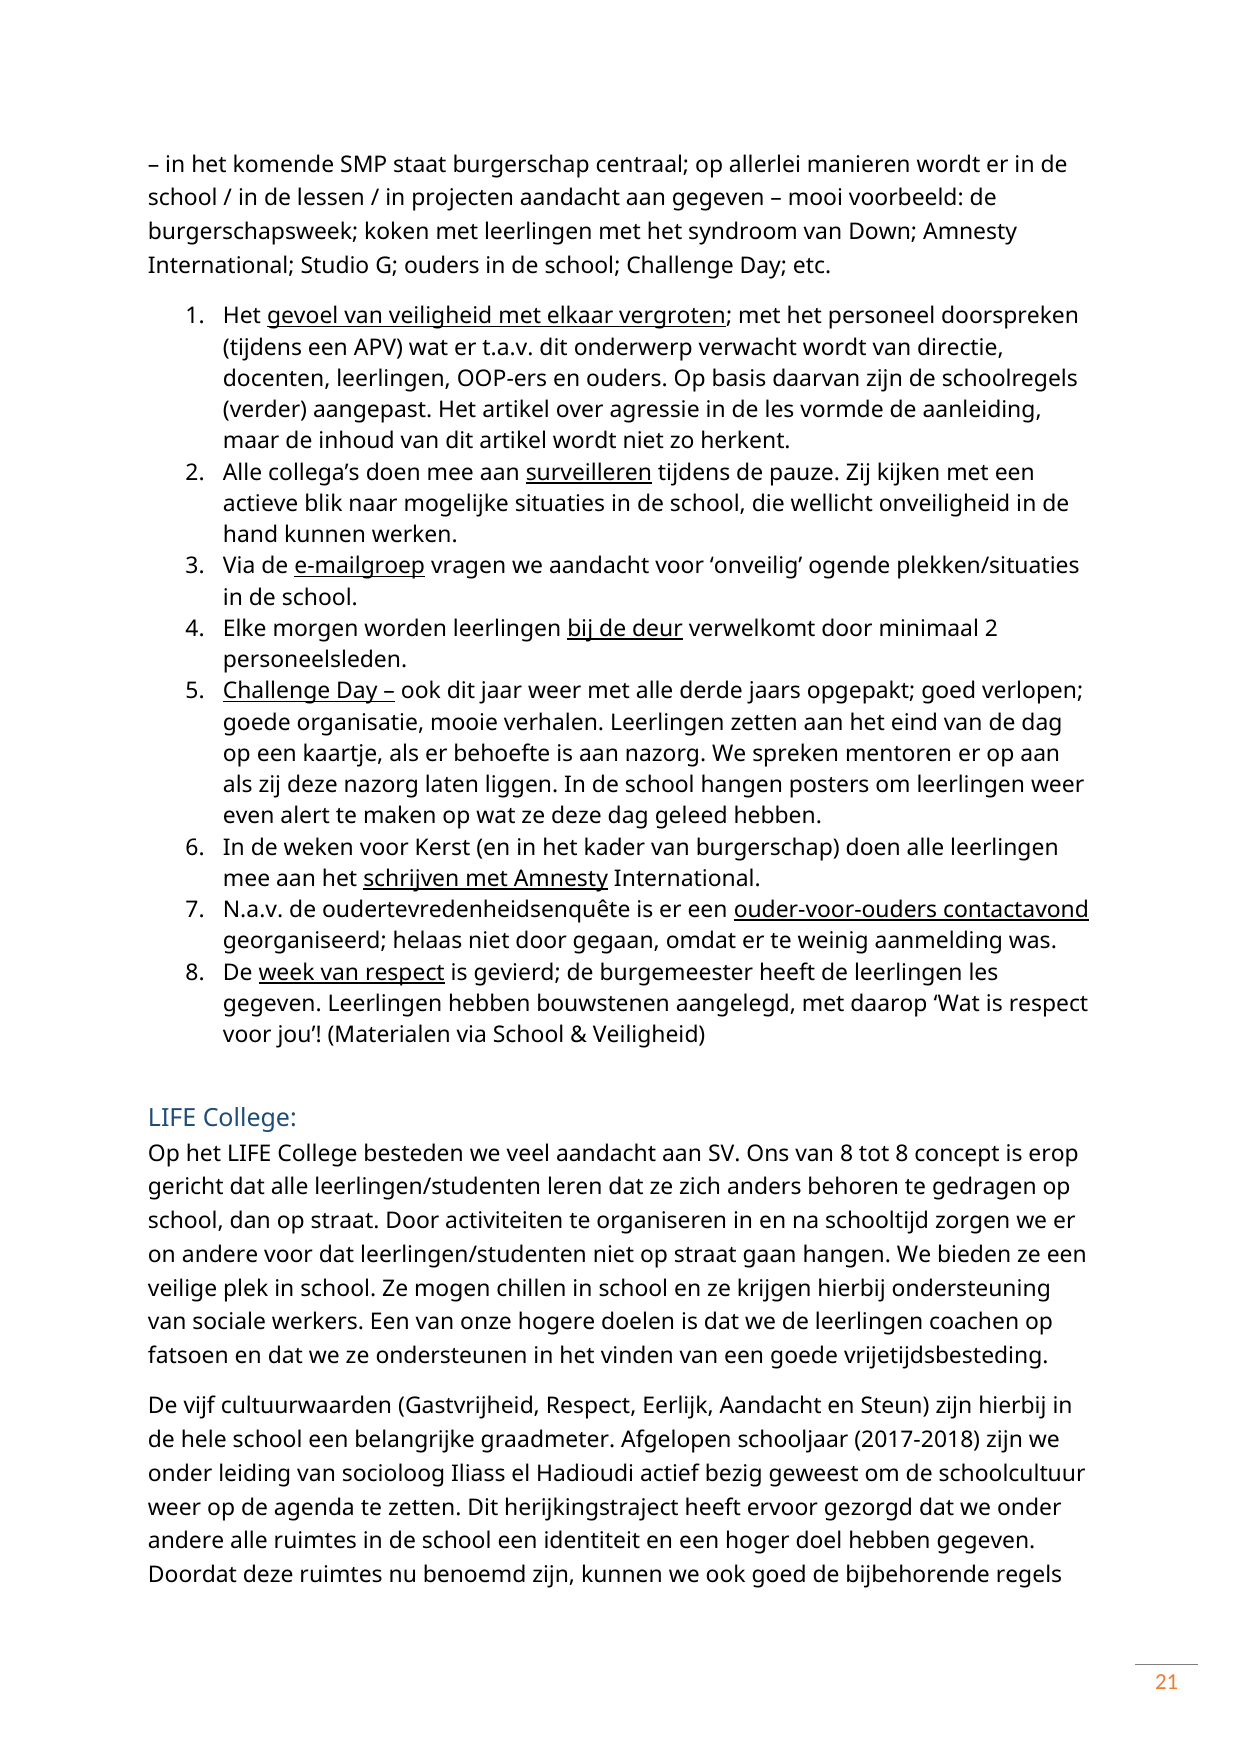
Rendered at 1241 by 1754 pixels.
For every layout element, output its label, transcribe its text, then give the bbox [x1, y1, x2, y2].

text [148, 1389, 1093, 1589]
list N.a.v. de oudertevredenheidsenquête is er een ouder-voor-ouders contactavond georganiseerd; helaas niet door gegaan, omdat er te weinig aanmelding was. [185, 893, 1093, 956]
list De week van respect is gevierd; de burgemeester heeft de leerlingen les gegeven. Leerlingen hebben bouwstenen aangelegd, met daarop ‘Wat is respect voor jou’! (Materialen via School & Veiligheid) [185, 956, 1093, 1049]
list Het gevoel van veiligheid met elkaar vergroten; met het personeel doorspreken (tijdens een APV) wat er t.a.v. dit onderwerp verwacht wordt van directie, docenten, leerlingen, OOP-ers en ouders. Op basis daarvan zijn de schoolregels (verder) aangepast. Het artikel over agressie in de les vormde de aanleiding, maar de inhoud van dit artikel wordt niet zo herkent. [185, 299, 1093, 456]
text Op het LIFE College besteden we veel aandacht aan SV. Ons van 8 tot 8 concept is erop gericht dat alle leerlingen/studenten leren dat ze zich anders behoren te gedragen op school, dan op straat. Door activiteiten te organiseren in en na schooltijd zorgen we er on andere voor dat leerlingen/studenten niet op straat gaan hangen. We bieden ze een veilige plek in school. Ze mogen chillen in school en ze krijgen hierbij ondersteuning van sociale werkers. Een van onze hogere doelen is dat we de leerlingen coachen op fatsoen en dat we ze ondersteunen in het vinden van een goede vrijetijdsbesteding. [148, 1136, 1093, 1370]
list Alle collega’s doen mee aan surveilleren tijdens de pauze. Zij kijken met een actieve blik naar mogelijke situaties in de school, die wellicht onveiligheid in de hand kunnen werken. [185, 456, 1093, 549]
list Via de e-mailgroep vragen we aandacht voor ‘onveilig’ ogende plekken/situaties in de school. [185, 549, 1093, 612]
list Elke morgen worden leerlingen bij de deur verwelkomt door minimaal 2 personeelsleden. [185, 612, 1093, 674]
list Challenge Day – ook dit jaar weer met alle derde jaars opgepakt; goed verlopen; goede organisatie, mooie verhalen. Leerlingen zetten aan het eind van de dag op een kaartje, als er behoefte is aan nazorg. We spreken mentoren er op aan als zij deze nazorg laten liggen. In de school hangen posters om leerlingen weer even alert te maken op wat ze deze dag geleed hebben. [185, 674, 1093, 831]
text – in het komende SMP staat burgerschap centraal; op allerlei manieren wordt er in de school / in de lessen / in projecten aandacht aan gegeven – mooi voorbeeld: de burgerschapsweek; koken met leerlingen met het syndroom van Down; Amnesty International; Studio G; ouders in de school; Challenge Day; etc. [148, 148, 1093, 280]
subtitle LIFE College: [148, 1100, 1093, 1134]
list In de weken voor Kerst (en in het kader van burgerschap) doen alle leerlingen mee aan het schrijven met Amnesty International. [185, 831, 1093, 893]
